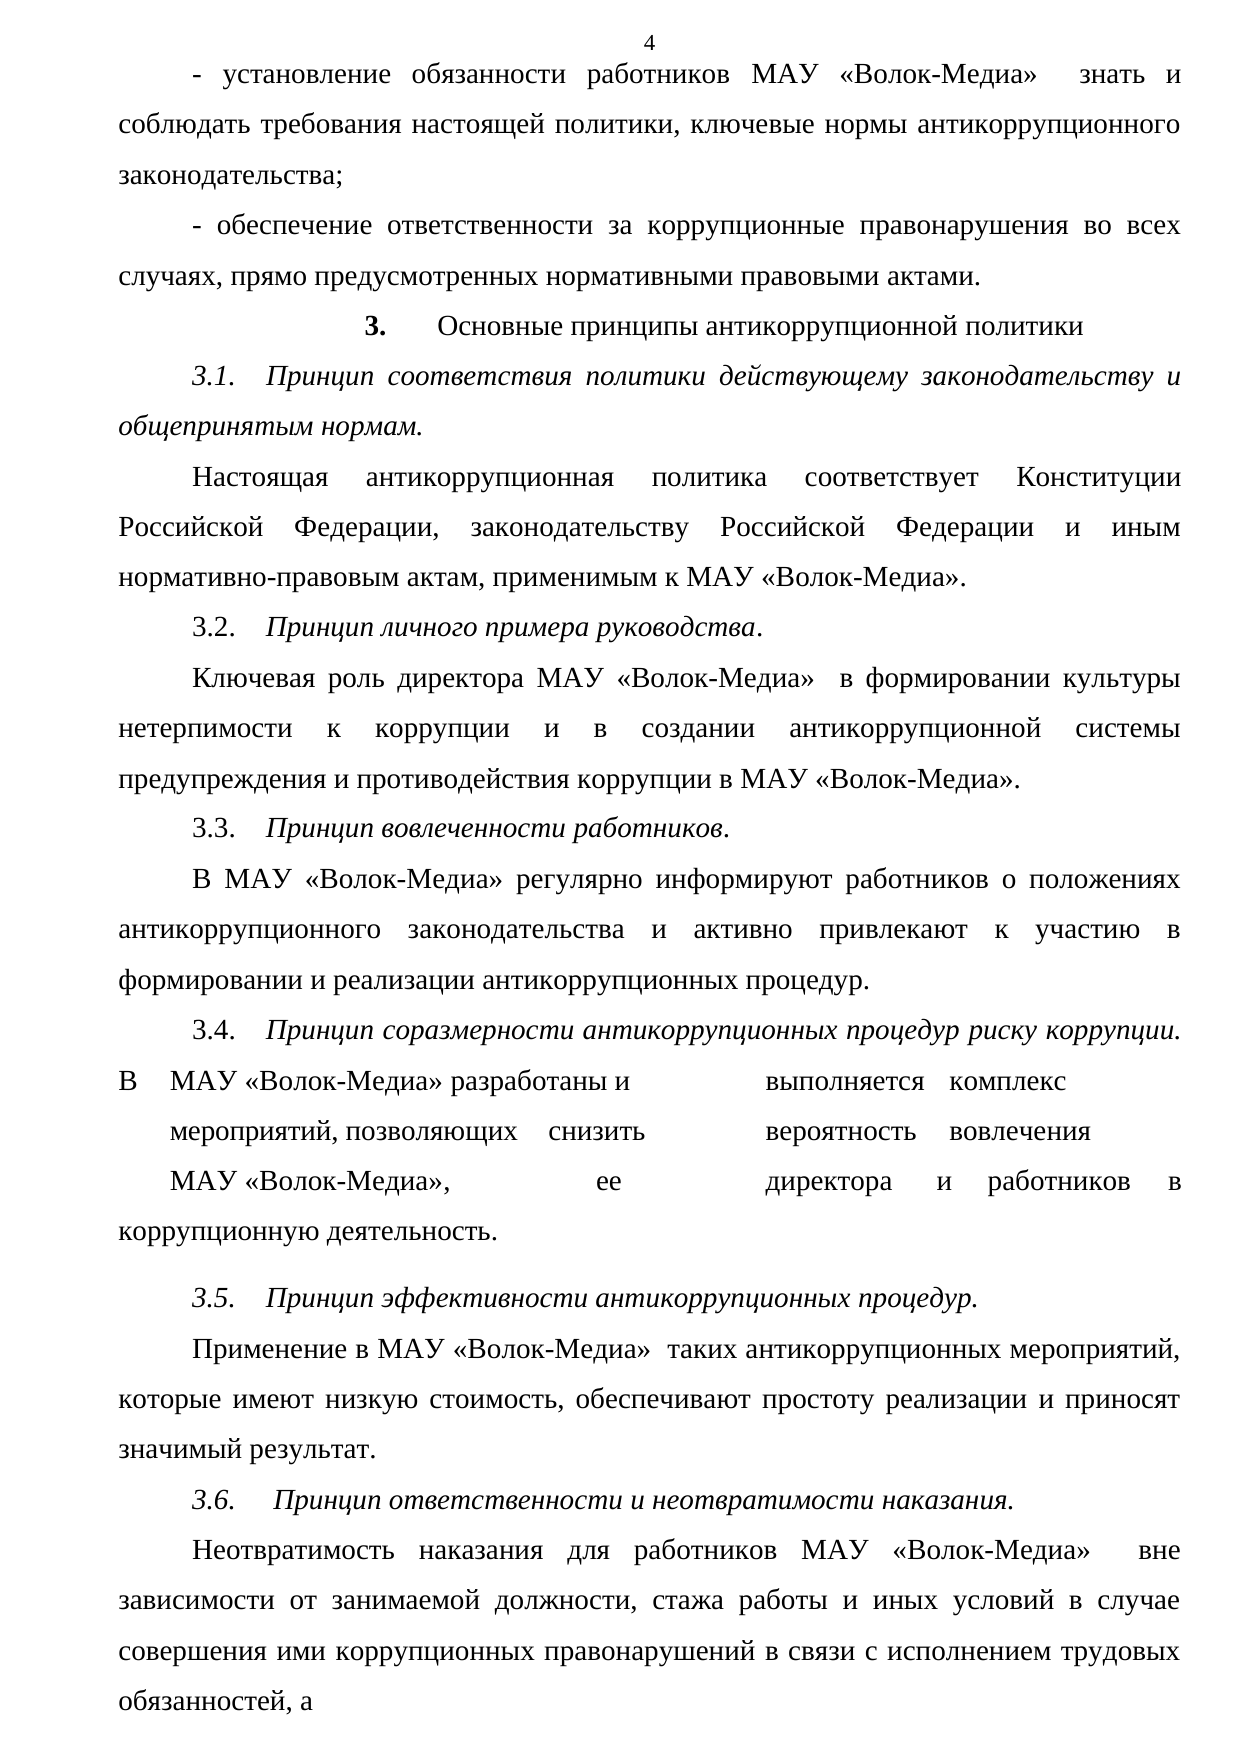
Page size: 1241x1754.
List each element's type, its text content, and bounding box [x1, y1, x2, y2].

text Применение в МАУ «Волок-Медиа» таких антикоррупционных мероприятий, которые имеют низкую стоимость, обеспечивают простоту реализации и приносят значимый результат. [118, 1331, 1181, 1465]
list Принцип соответствия политики действующему законодательству и общепринятым нормам. [118, 358, 1182, 442]
list установление обязанности работников МАУ «Волок-Медиа» знать и соблюдать требования настоящей политики, ключевые нормы антикоррупционного законодательства; [118, 56, 1182, 191]
list Принцип личного примера руководства. [192, 610, 1192, 643]
text В МАУ «Волок-Медиа» регулярно информируют работников о положениях антикоррупционного законодательства и активно привлекают к участию в формировании и реализации антикоррупционных процедур. [118, 861, 1181, 996]
list Принцип соразмерности антикоррупционных процедур риску коррупции. В МАУ «Волок-Медиа» разработаны и выполняется комплекс мероприятий, позволяющих снизить вероятность вовлечения МАУ «Волок-Медиа», ее директора и работников в коррупционную деятельность. [118, 1012, 1182, 1247]
text Ключевая роль директора МАУ «Волок-Медиа» в формировании культуры нетерпимости к коррупции и в создании антикоррупционной системы предупреждения и противодействия коррупции в МАУ «Волок-Медиа». [118, 660, 1181, 794]
text Настоящая антикоррупционная политика соответствует Конституции Российской Федерации, законодательству Российской Федерации и иным нормативно-правовым актам, применимым к МАУ «Волок-Медиа». [118, 459, 1182, 593]
list Принцип эффективности антикоррупционных процедур. [192, 1281, 1192, 1314]
list обеспечение ответственности за коррупционные правонарушения во всех случаях, прямо предусмотренных нормативными правовыми актами. [118, 207, 1181, 291]
list Основные принципы антикоррупционной политики [364, 308, 1192, 341]
list Принцип ответственности и неотвратимости наказания. [192, 1482, 1192, 1516]
list Принцип вовлеченности работников. [192, 811, 1192, 844]
text Неотвратимость наказания для работников МАУ «Волок-Медиа» вне зависимости от занимаемой должности, стажа работы и иных условий в случае совершения ими коррупционных правонарушений в связи с исполнением трудовых обязанностей, а [118, 1532, 1181, 1717]
